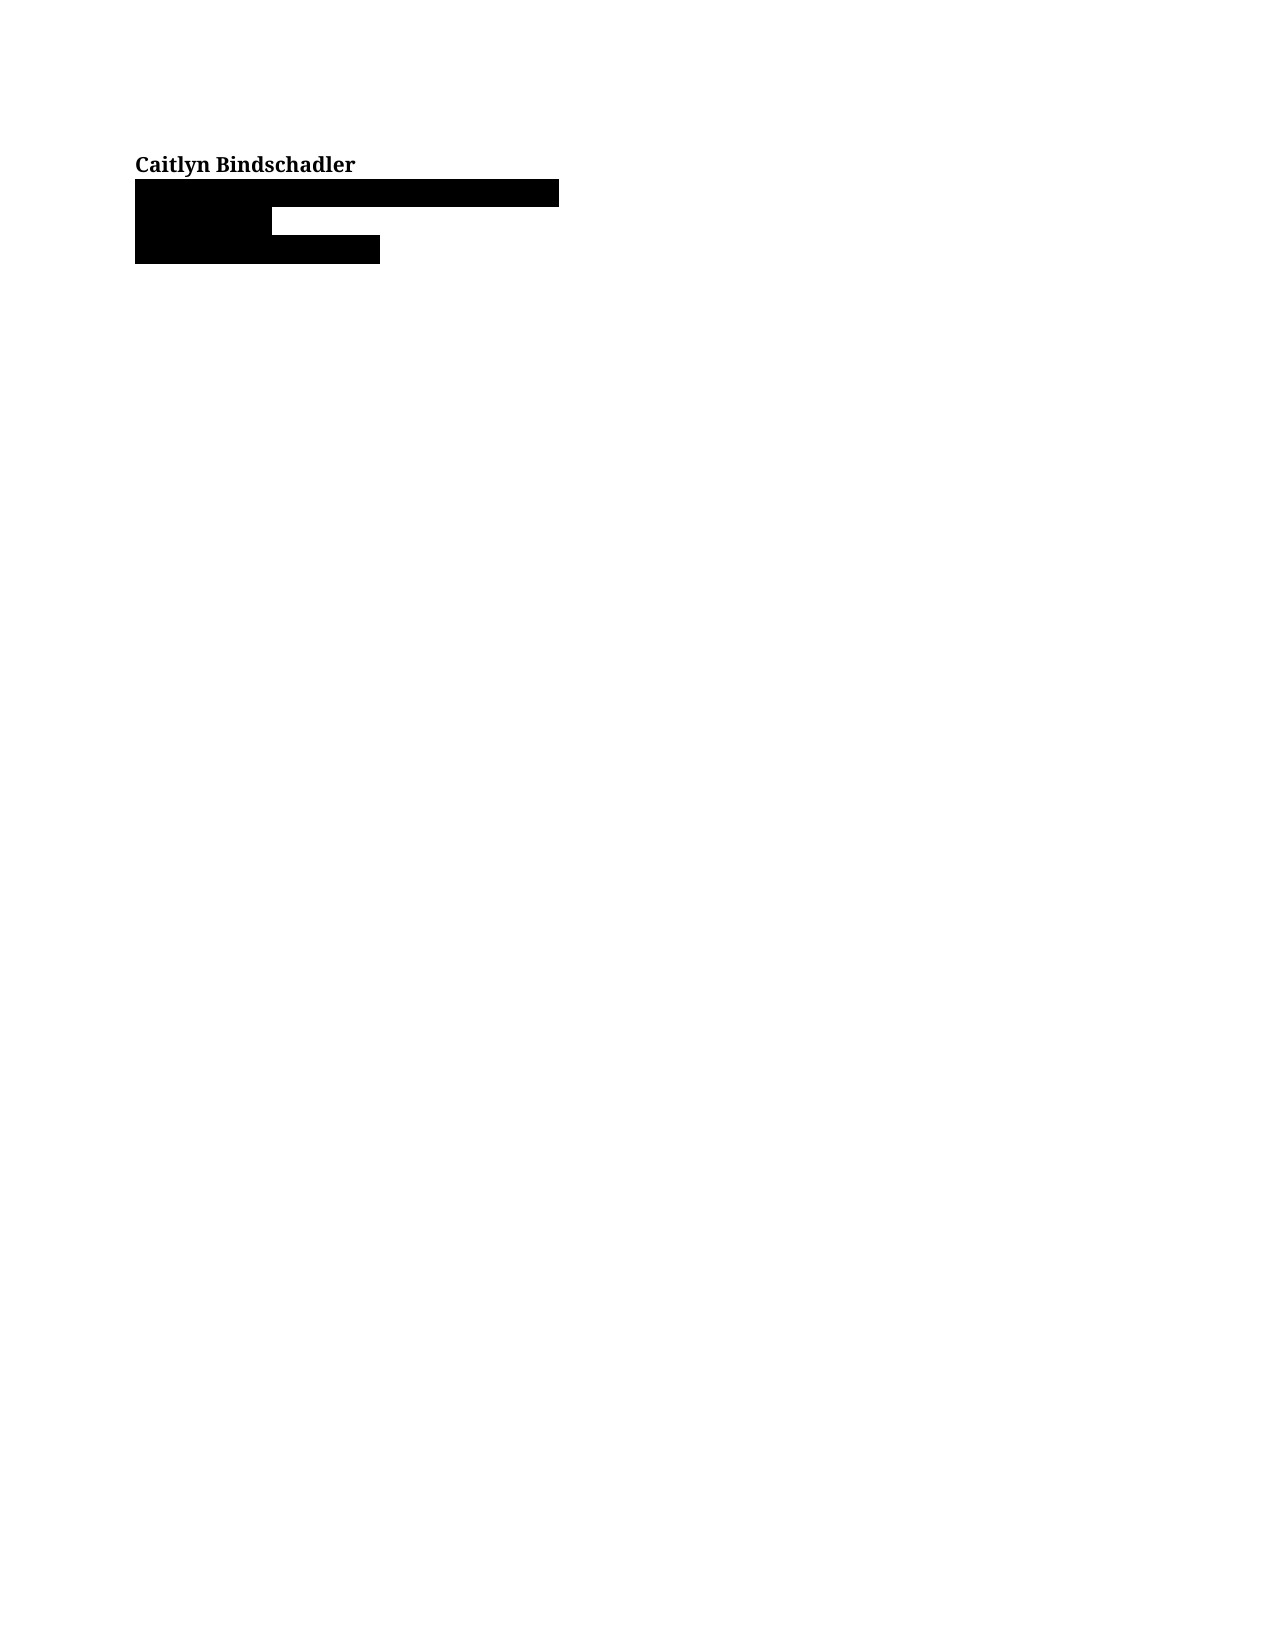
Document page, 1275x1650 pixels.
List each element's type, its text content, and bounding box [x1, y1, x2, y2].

table_header Caitlyn Bindschadler 1601 E. Glenn St. Unit #2, Tucson, AZ 85719 (520)343-9685 cab4@email.arizona.edu [124, 150, 1164, 292]
